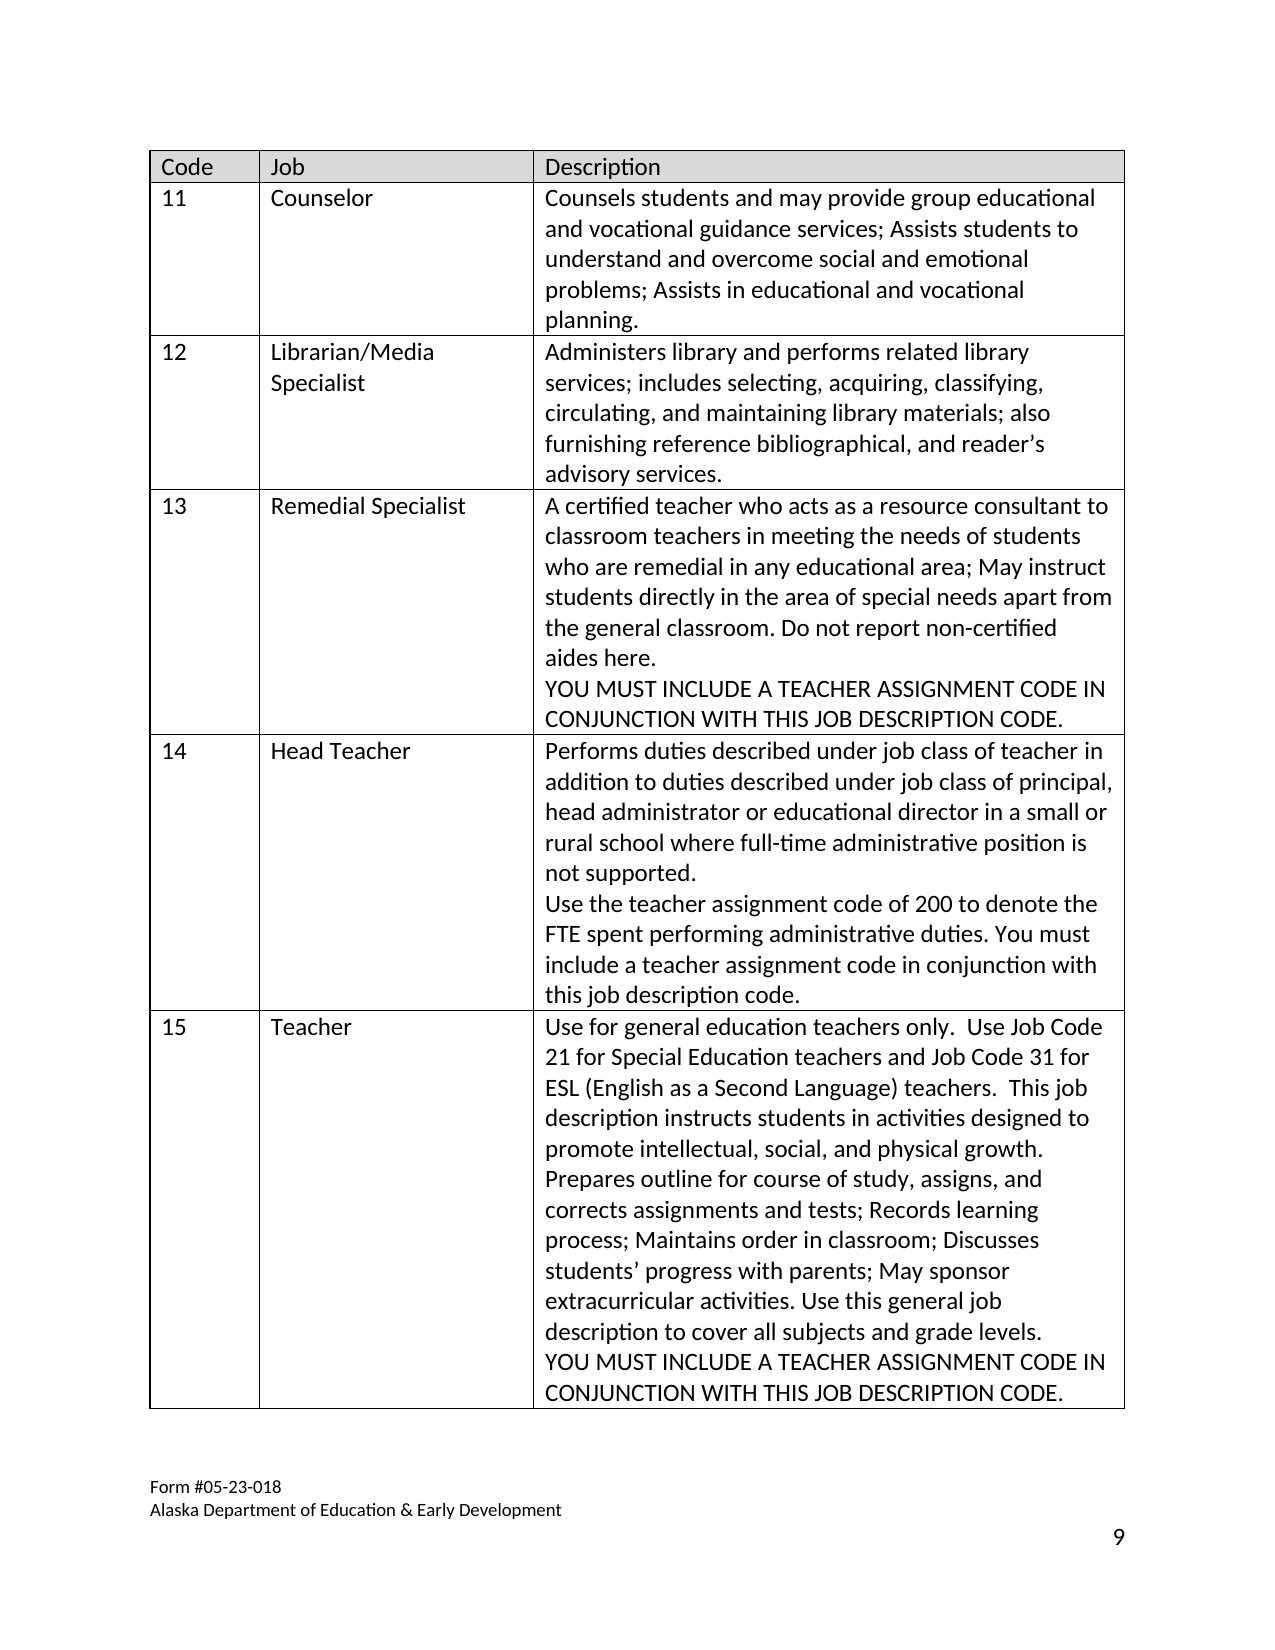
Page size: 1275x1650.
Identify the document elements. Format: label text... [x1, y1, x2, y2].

table_cell 15 [151, 1011, 259, 1408]
table_cell 11 [151, 183, 259, 335]
table_cell 13 [151, 490, 259, 734]
table_cell Head Teacher [260, 735, 533, 1010]
table_cell Performs duties described under job class of teacher in addition to duties described under job class of principal, head administrator or educational director in a small or rural school where full-time administrative position is not supported. Use the teacher assignment code of 200 to denote the FTE spent performing administrative duties. You must include a teacher assignment code in conjunction with this job description code. [534, 735, 1124, 1010]
table_cell Counsels students and may provide group educational and vocational guidance services; Assists students to understand and overcome social and emotional problems; Assists in educational and vocational planning. [534, 183, 1124, 335]
table_header Description [534, 151, 1124, 182]
table_cell Administers library and performs related library services; includes selecting, acquiring, classifying, circulating, and maintaining library materials; also furnishing reference bibliographical, and reader’s advisory services. [534, 336, 1124, 489]
table_cell A certified teacher who acts as a resource consultant to classroom teachers in meeting the needs of students who are remedial in any educational area; May instruct students directly in the area of special needs apart from the general classroom. Do not report non-certified aides here. YOU MUST INCLUDE A TEACHER ASSIGNMENT CODE IN CONJUNCTION WITH THIS JOB DESCRIPTION CODE. [534, 490, 1124, 734]
table_cell 12 [151, 336, 259, 489]
table_cell Librarian/Media Specialist [260, 336, 533, 489]
table_cell Teacher [260, 1011, 533, 1408]
table_cell Counselor [260, 183, 533, 335]
table_cell Remedial Specialist [260, 490, 533, 734]
table_cell Use for general education teachers only. Use Job Code 21 for Special Education teachers and Job Code 31 for ESL (English as a Second Language) teachers. This job description instructs students in activities designed to promote intellectual, social, and physical growth. Prepares outline for course of study, assigns, and corrects assignments and tests; Records learning process; Maintains order in classroom; Discusses students’ progress with parents; May sponsor extracurricular activities. Use this general job description to cover all subjects and grade levels. YOU MUST INCLUDE A TEACHER ASSIGNMENT CODE IN CONJUNCTION WITH THIS JOB DESCRIPTION CODE. [534, 1011, 1124, 1408]
table_header Job [260, 151, 533, 182]
table_header Code [151, 151, 259, 182]
table_cell 14 [151, 735, 259, 1010]
